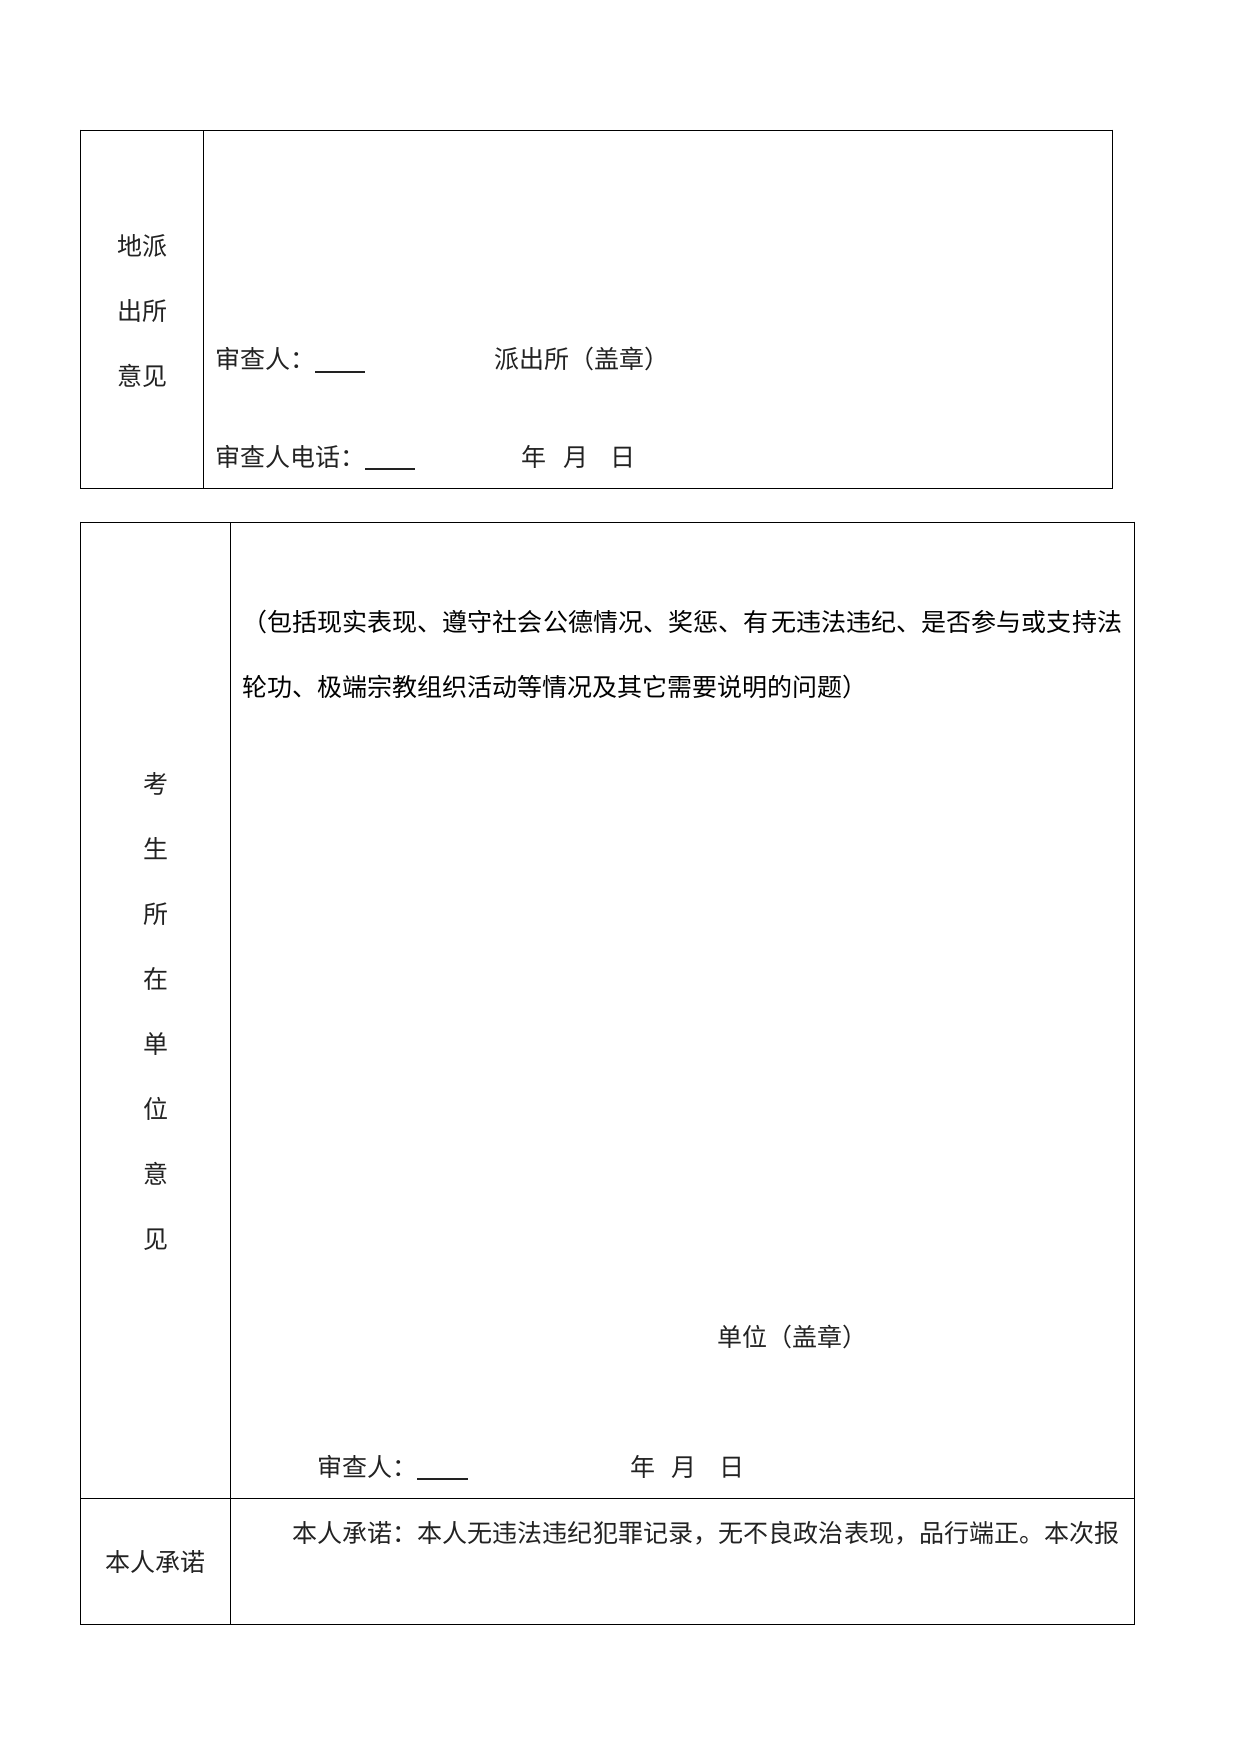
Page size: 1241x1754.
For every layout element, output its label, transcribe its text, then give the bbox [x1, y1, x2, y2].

table_header 考 生 所 在 单 位 意 见 [81, 523, 230, 1498]
table_cell 本人承诺 [81, 1499, 230, 1623]
table_header （包括现实表现、遵守社会公德情况、奖惩、有无违法违纪、是否参与或支持法轮功、极端宗教组织活动等情况及其它需要说明的问题） 单位（盖章） 审查人： 年 月 日 [231, 523, 1134, 1498]
table_cell 户口 所在 地派 出所 意见 [81, 131, 203, 488]
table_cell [204, 131, 1112, 488]
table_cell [231, 1499, 1134, 1623]
